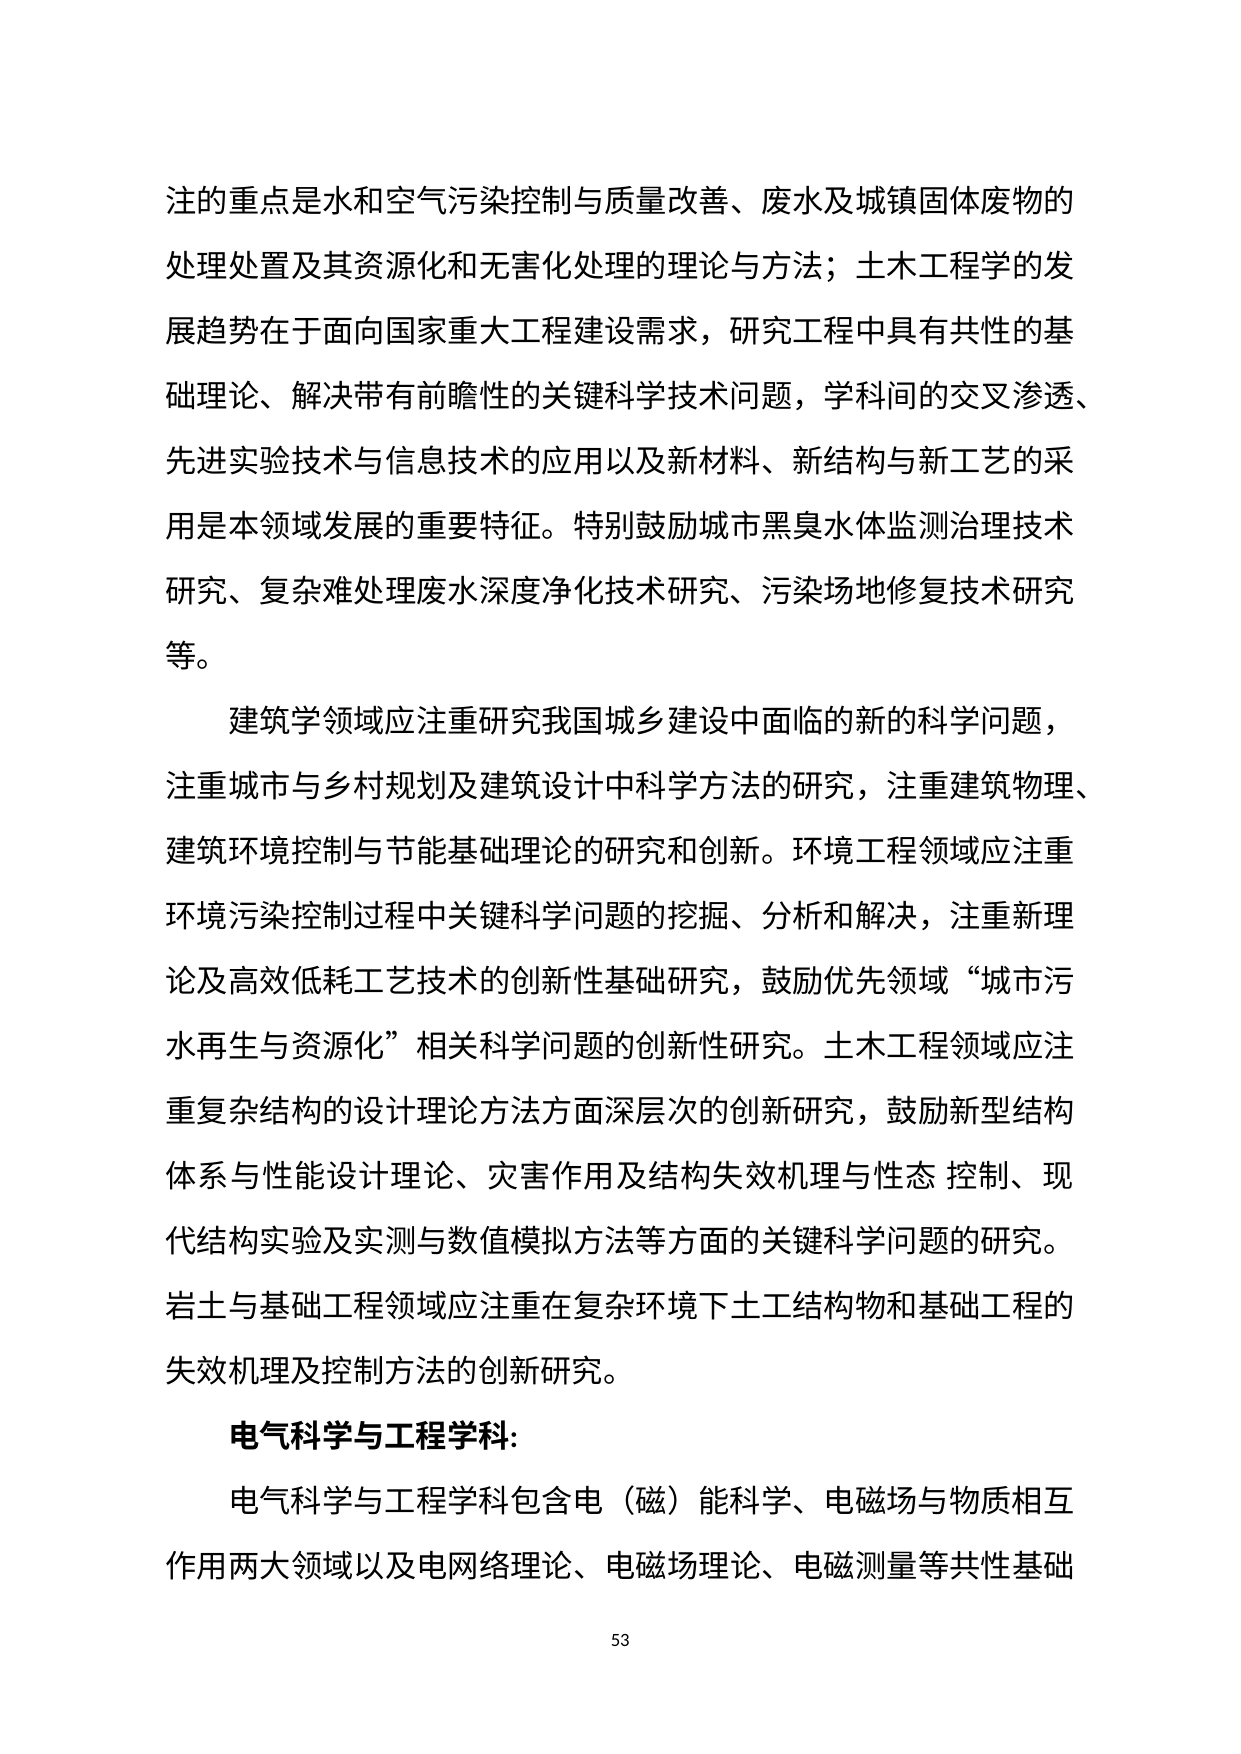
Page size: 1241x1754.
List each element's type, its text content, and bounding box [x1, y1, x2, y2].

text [165, 1467, 1075, 1597]
text 建筑学领域应注重研究我国城乡建设中面临的新的科学问题，注重城市与乡村规划及建筑设计中科学方法的研究，注重建筑物理、建筑环境控制与节能基础理论的研究和创新。环境工程领域应注重环境污染控制过程中关键科学问题的挖掘、分析和解决，注重新理论及高效低耗工艺技术的创新性基础研究，鼓励优先领域“城市污水再生与资源化”相关科学问题的创新性研究。土木工程领域应注重复杂结构的设计理论方法方面深层次的创新研究，鼓励新型结构体系与性能设计理论、灾害作用及结构失效机理与性态 控制、现代结构实验及实测与数值模拟方法等方面的关键科学问题的研究。岩土与基础工程领域应注重在复杂环境下土工结构物和基础工程的失效机理及控制方法的创新研究。 [165, 687, 1075, 1402]
text 电气科学与工程学科: [165, 1402, 1075, 1467]
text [165, 167, 1075, 687]
